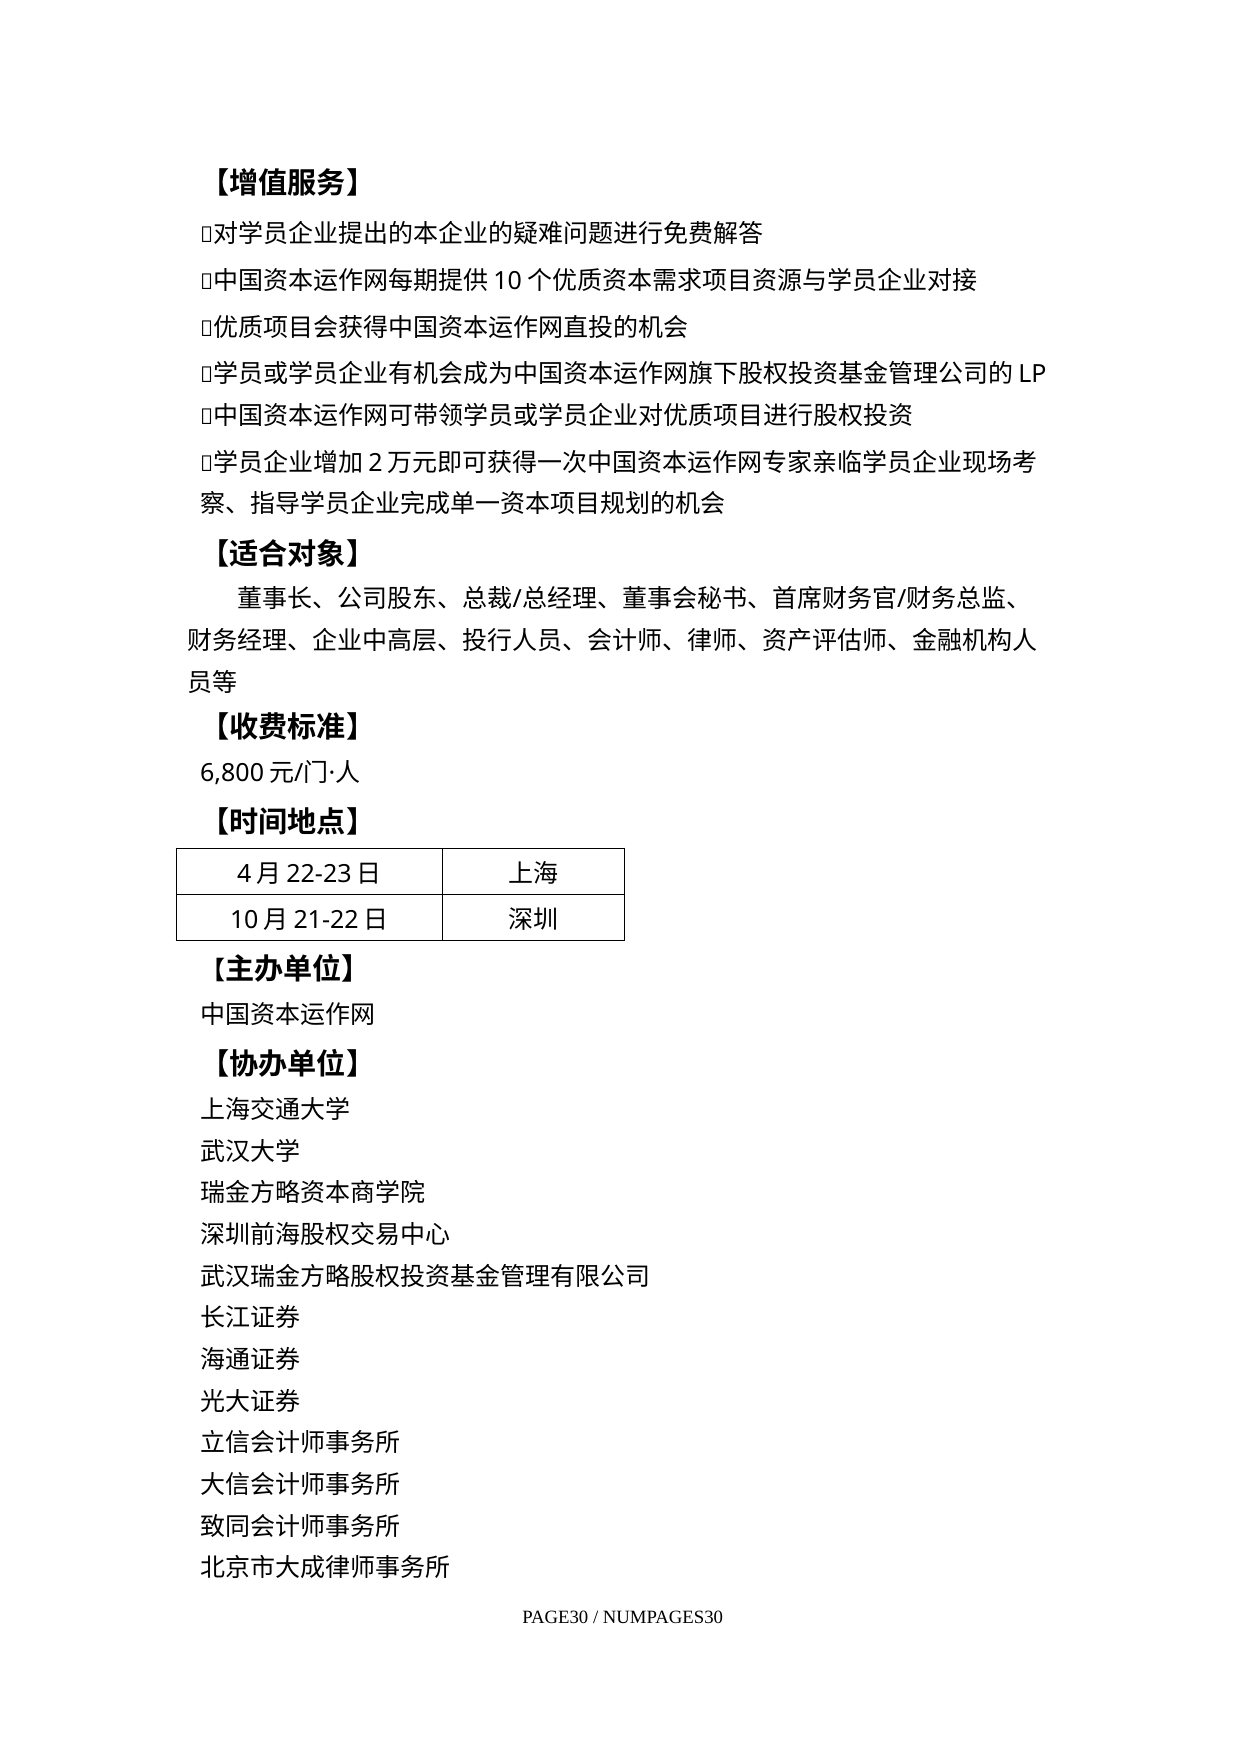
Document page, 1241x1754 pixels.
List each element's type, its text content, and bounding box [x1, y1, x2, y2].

text 立信会计师事务所 [200, 1423, 1053, 1459]
text 武汉大学 [200, 1131, 1053, 1167]
text 【主办单位】 [200, 946, 1053, 988]
text 【增值服务】 [200, 160, 1053, 202]
text 大信会计师事务所 [200, 1464, 1053, 1501]
text 海通证券 [200, 1339, 1053, 1376]
text 【收费标准】 [200, 704, 1053, 746]
table_cell 深圳 [443, 895, 624, 940]
text 北京市大成律师事务所 [200, 1548, 1053, 1584]
text 董事长、公司股东、总裁/总经理、董事会秘书、首席财务官/财务总监、财务经理、企业中高层、投行人员、会计师、律师、资产评估师、金融机构人员等 [187, 579, 1053, 698]
text 6,800元/门·人 [200, 752, 1053, 789]
text 光大证券 [200, 1381, 1053, 1417]
text 长江证券 [200, 1298, 1053, 1334]
text 学员企业增加2万元即可获得一次中国资本运作网专家亲临学员企业现场考察、指导学员企业完成单一资本项目规划的机会 [200, 442, 1053, 520]
text 优质项目会获得中国资本运作网直投的机会 [200, 307, 1053, 343]
text 【时间地点】 [200, 799, 1053, 841]
text 学员或学员企业有机会成为中国资本运作网旗下股权投资基金管理公司的LP 中国资本运作网可带领学员或学员企业对优质项目进行股权投资 [200, 354, 1053, 432]
text 中国资本运作网 [200, 994, 1053, 1031]
table_header 4月22-23日 [177, 849, 442, 894]
text 武汉瑞金方略股权投资基金管理有限公司 [200, 1256, 1053, 1292]
text 致同会计师事务所 [200, 1506, 1053, 1542]
text 【协办单位】 [200, 1041, 1053, 1083]
text 对学员企业提出的本企业的疑难问题进行免费解答 [200, 214, 1053, 250]
table_cell 10月21-22日 [177, 895, 442, 940]
table_header 上海 [443, 849, 624, 894]
text 上海交通大学 [200, 1089, 1053, 1126]
text 【适合对象】 [200, 530, 1053, 573]
text 瑞金方略资本商学院 [200, 1173, 1053, 1209]
text 深圳前海股权交易中心 [200, 1214, 1053, 1251]
text 中国资本运作网每期提供10个优质资本需求项目资源与学员企业对接 [200, 260, 1053, 297]
